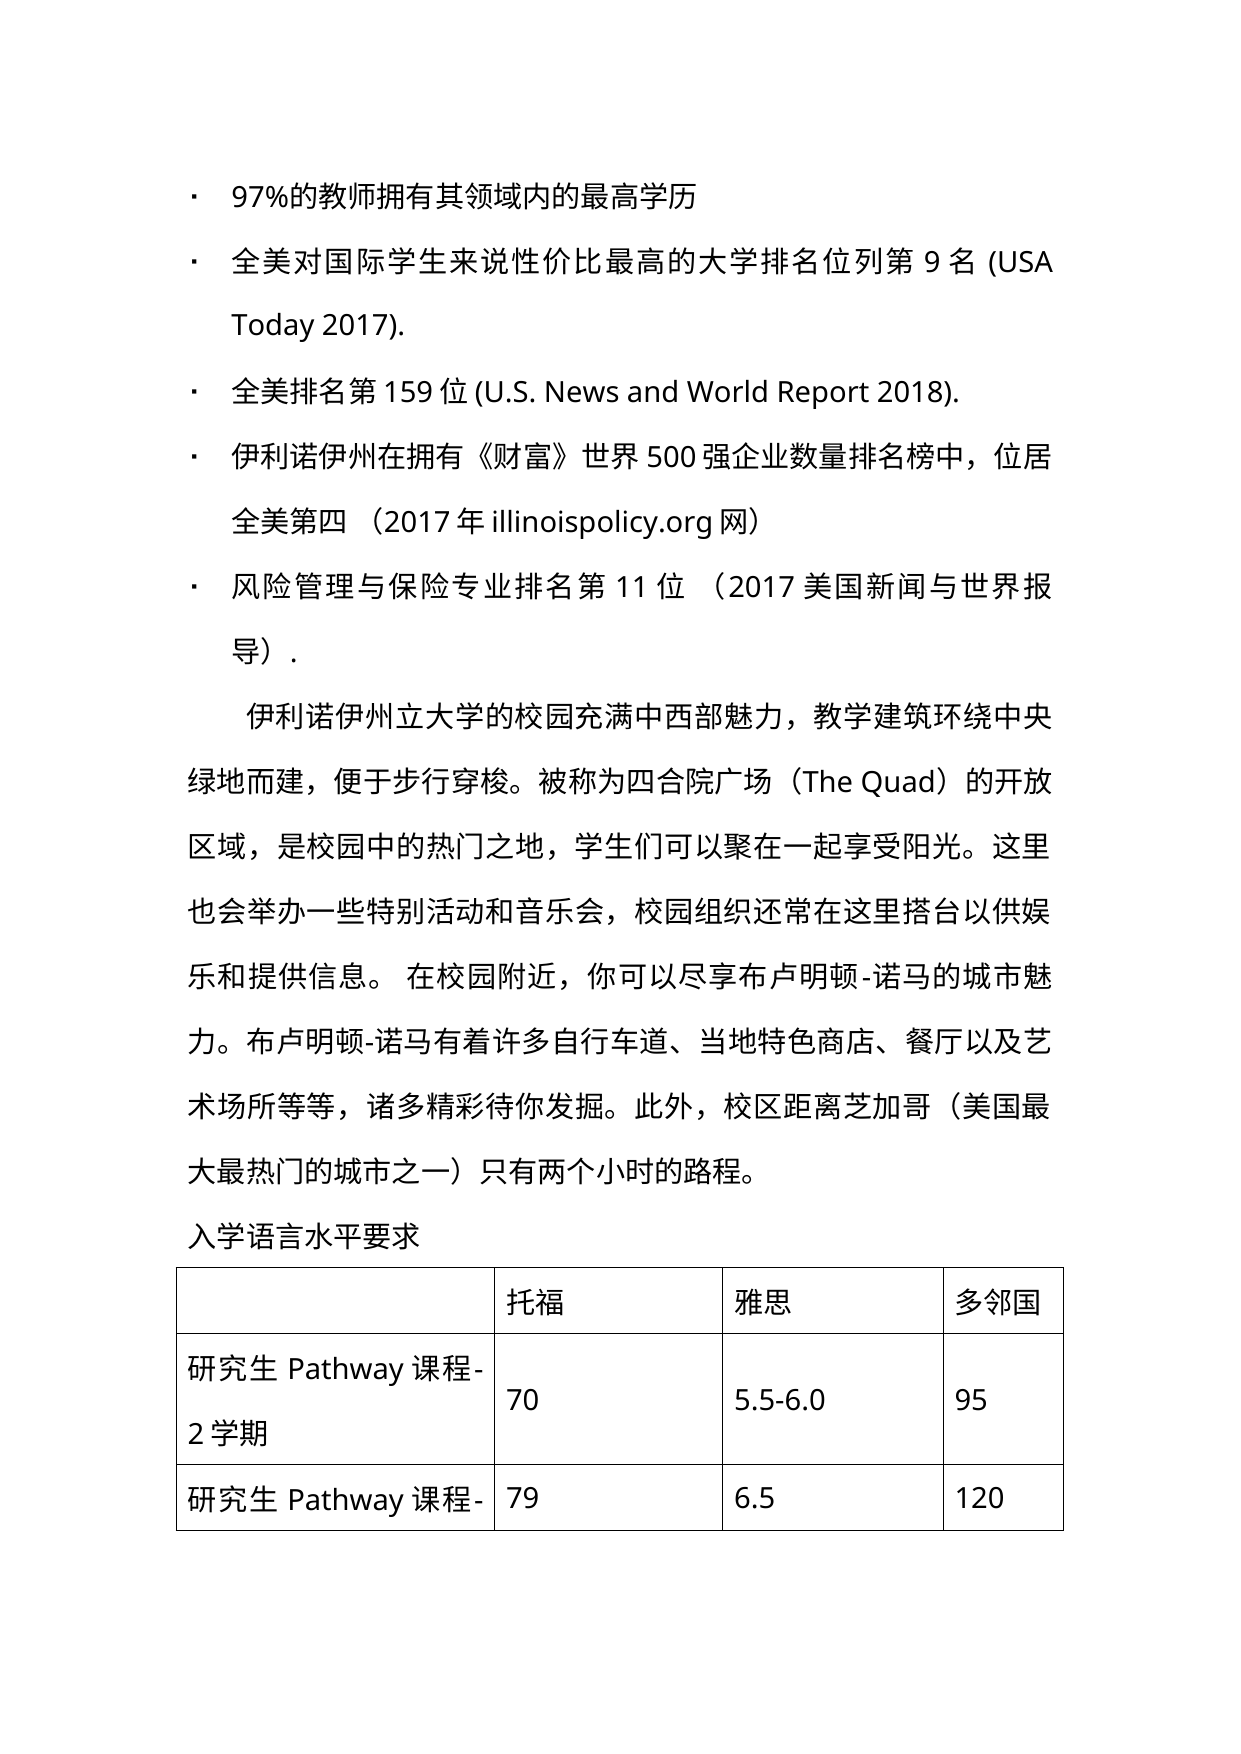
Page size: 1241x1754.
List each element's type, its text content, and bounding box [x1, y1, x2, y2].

table_cell 120 [944, 1465, 1063, 1530]
list 97%的教师拥有其领域内的最高学历 [187, 162, 1053, 227]
list 全美排名第159位 (U.S. News and World Report 2018). [187, 357, 1053, 422]
table_cell 70 [495, 1334, 722, 1464]
table_cell 研究生Pathway课程-1学期 [177, 1465, 494, 1530]
list 伊利诺伊州在拥有《财富》世界500强企业数量排名榜中，位居全美第四 （2017年illinoispolicy.org网） [187, 422, 1053, 552]
table_header 多邻国 [944, 1268, 1063, 1333]
text 伊利诺伊州立大学的校园充满中西部魅力，教学建筑环绕中央绿地而建，便于步行穿梭。被称为四合院广场（The Quad）的开放区域，是校园中的热门之地，学生们可以聚在一起享受阳光。这里也会举办一些特别活动和音乐会，校园组织还常在这里搭台以供娱乐和提供信息。 在校园附近，你可以尽享布卢明顿-诺马的城市魅力。布卢明顿-诺马有着许多自行车道、当地特色商店、餐厅以及艺术场所等等，诸多精彩待你发掘。此外，校区距离芝加哥（美国最大最热门的城市之一）只有两个小时的路程。 [187, 682, 1053, 1202]
table_cell 95 [944, 1334, 1063, 1464]
table_cell 研究生Pathway课程-2学期 [177, 1334, 494, 1464]
table_header 雅思 [723, 1268, 943, 1333]
table_header [177, 1268, 494, 1333]
list 全美对国际学生来说性价比最高的大学排名位列第9名 (USA Today 2017). [187, 227, 1053, 357]
table_cell 79 [495, 1465, 722, 1530]
table_cell 6.5 [723, 1465, 943, 1530]
table_cell 5.5-6.0 [723, 1334, 943, 1464]
text 入学语言水平要求 [187, 1202, 1053, 1267]
list 风险管理与保险专业排名第11位 （2017美国新闻与世界报导）. [187, 552, 1053, 682]
table_header 托福 [495, 1268, 722, 1333]
